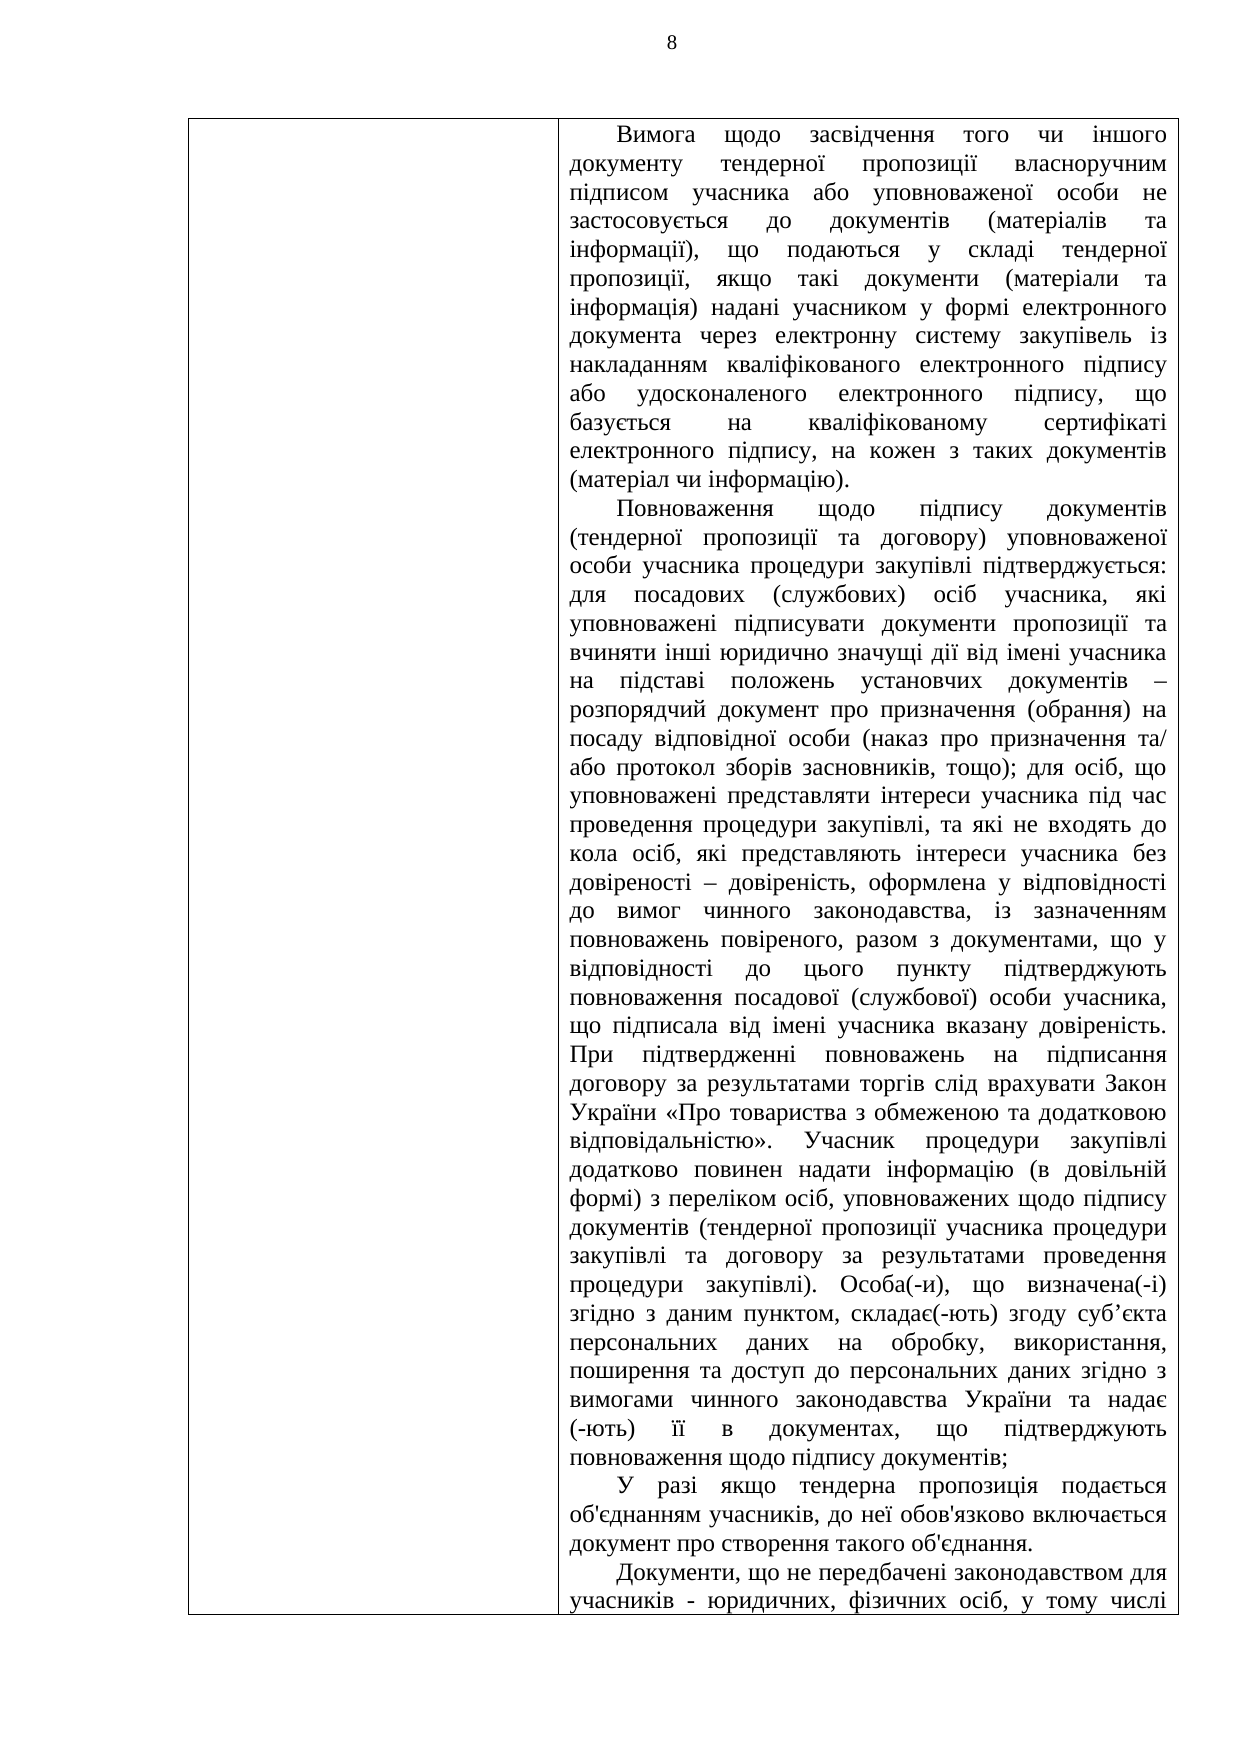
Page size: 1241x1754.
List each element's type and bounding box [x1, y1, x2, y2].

table_cell [189, 119, 558, 1614]
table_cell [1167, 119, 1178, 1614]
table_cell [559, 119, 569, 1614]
